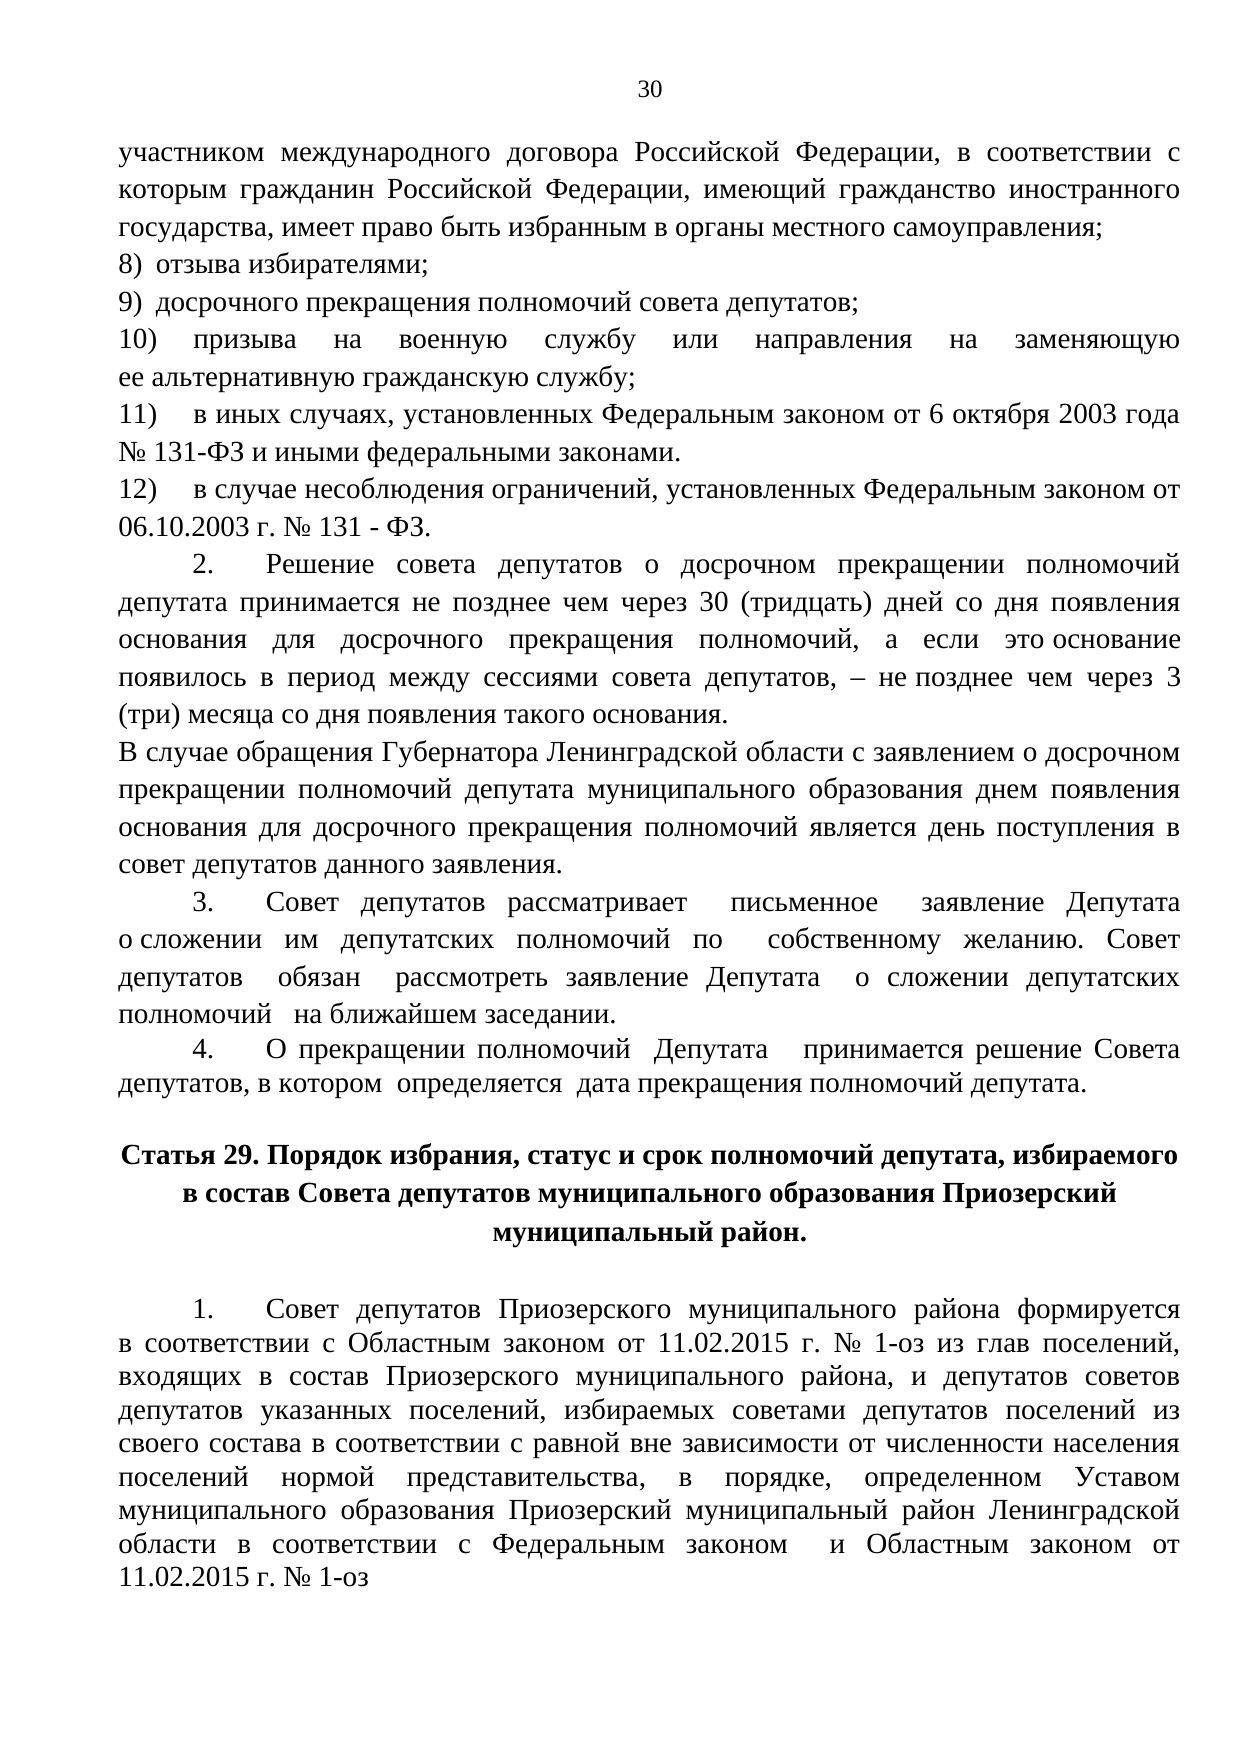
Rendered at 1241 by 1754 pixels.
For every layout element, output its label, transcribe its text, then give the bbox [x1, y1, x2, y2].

list в иных случаях, установленных Федеральным законом от 6 октября 2003 года № 131-ФЗ и иными федеральными законами. [118, 394, 1181, 469]
text Статья 29. Порядок избрания, статус и срок полномочий депутата, избираемого в состав Совета депутатов муниципального образования Приозерский муниципальный район. [118, 1137, 1181, 1248]
list Совет депутатов Приозерского муниципального района формируется в соответствии с Областным законом от 11.02.2015 г. № 1-оз из глав поселений, входящих в состав Приозерского муниципального района, и депутатов советов депутатов указанных поселений, избираемых советами депутатов поселений из своего состава в соответствии с равной вне зависимости от численности населения поселений нормой представительства, в порядке, определенном Уставом муниципального образования Приозерский муниципальный район Ленинградской области в соответствии с Федеральным законом и Областным законом от 11.02.2015 г. № 1-оз [118, 1291, 1181, 1593]
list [118, 131, 1181, 244]
list отзыва избирателями; [118, 244, 1181, 281]
list досрочного прекращения полномочий совета депутатов; [118, 281, 1181, 319]
list В случае обращения Губернатора Ленинградской области с заявлением о досрочном прекращении полномочий депутата муниципального образования днем появления основания для досрочного прекращения полномочий является день поступления в совет депутатов данного заявления. [118, 731, 1181, 881]
list призыва на военную службу или направления на заменяющую ее альтернативную гражданскую службу; [118, 319, 1181, 394]
list О прекращении полномочий Депутата принимается решение Совета депутатов, в котором определяется дата прекращения полномочий депутата. [118, 1031, 1181, 1098]
list в случае несоблюдения ограничений, установленных Федеральным законом от 06.10.2003 г. № 131 - ФЗ. [118, 469, 1181, 544]
list Решение совета депутатов о досрочном прекращении полномочий депутата принимается не позднее чем через 30 (тридцать) дней со дня появления основания для досрочного прекращения полномочий, а если это основание появилось в период между сессиями совета депутатов, – не позднее чем через 3 (три) месяца со дня появления такого основания. [118, 544, 1181, 731]
list Совет депутатов рассматривает письменное заявление Депутата о сложении им депутатских полномочий по собственному желанию. Совет депутатов обязан рассмотреть заявление Депутата о сложении депутатских полномочий на ближайшем заседании. [118, 881, 1181, 1031]
